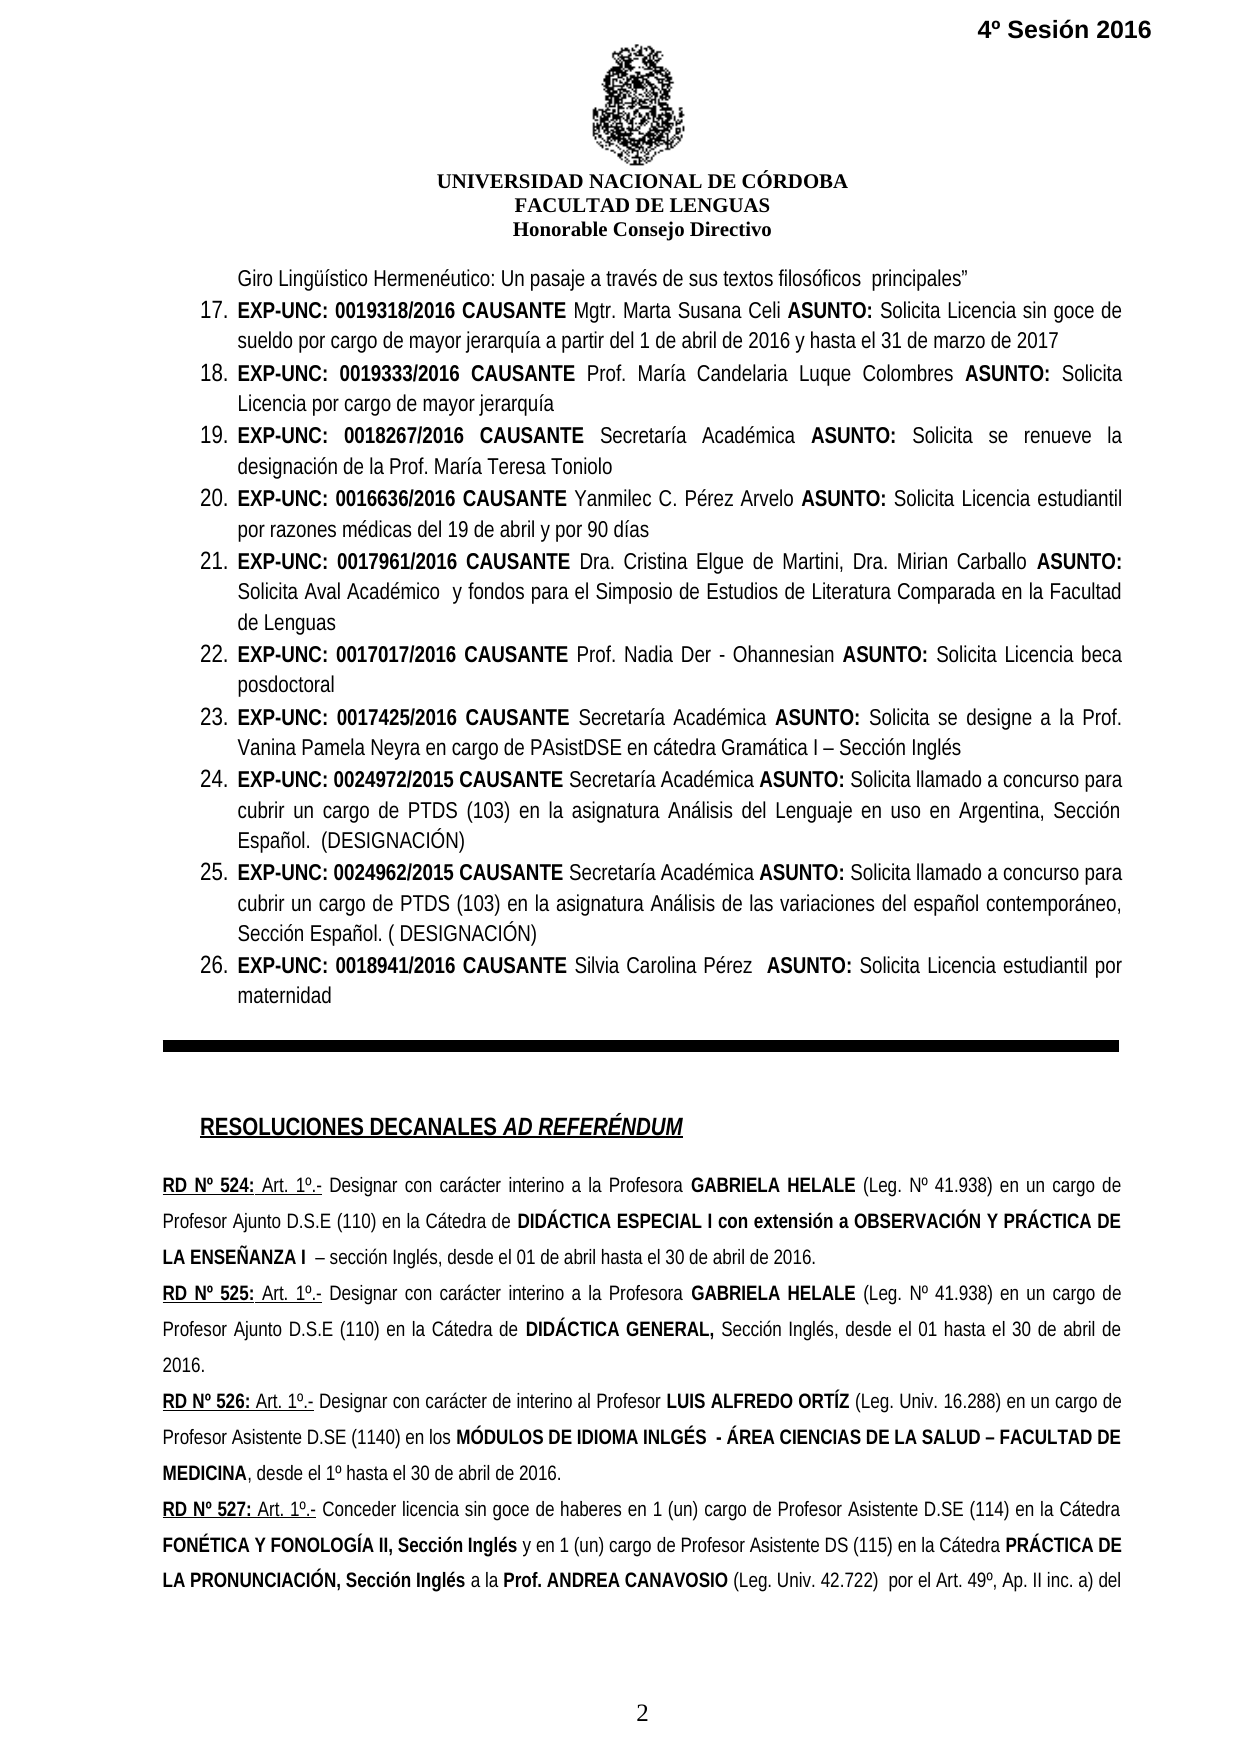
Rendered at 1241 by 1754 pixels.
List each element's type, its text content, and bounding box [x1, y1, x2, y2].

list EXP-UNC: 0016636/2016 CAUSANTE Yanmilec C. Pérez Arvelo ASUNTO: Solicita Licencia estudiantil por razones médicas del 19 de abril y por 90 días [200, 483, 1122, 542]
list EXP-UNC: 0024962/2015 CAUSANTE Secretaría Académica ASUNTO: Solicita llamado a concurso para cubrir un cargo de PTDS (103) en la asignatura Análisis de las variaciones del español contemporáneo, Sección Español. ( DESIGNACIÓN) [200, 857, 1122, 946]
list EXP-UNC: 0018941/2016 CAUSANTE Silvia Carolina Pérez ASUNTO: Solicita Licencia estudiantil por maternidad [200, 950, 1122, 1009]
list EXP-UNC: 0019333/2016 CAUSANTE Prof. María Candelaria Luque Colombres ASUNTO: Solicita Licencia por cargo de mayor jerarquía [200, 358, 1122, 417]
list EXP-UNC: 0017961/2016 CAUSANTE Dra. Cristina Elgue de Martini, Dra. Mirian Carballo ASUNTO: Solicita Aval Académico y fondos para el Simposio de Estudios de Literatura Comparada en la Facultad de Lenguas [200, 546, 1122, 635]
list EXP-UNC: 0024972/2015 CAUSANTE Secretaría Académica ASUNTO: Solicita llamado a concurso para cubrir un cargo de PTDS (103) en la asignatura Análisis del Lenguaje en uso en Argentina, Sección Español. (DESIGNACIÓN) [200, 764, 1122, 853]
text RD Nº 524: Art. 1º.- Designar con carácter interino a la Profesora GABRIELA HELALE (Leg. Nº 41.938) en un cargo de Profesor Ajunto D.S.E (110) en la Cátedra de DIDÁCTICA ESPECIAL I con extensión a OBSERVACIÓN Y PRÁCTICA DE LA ENSEÑANZA I – sección Inglés, desde el 01 de abril hasta el 30 de abril de 2016. [162, 1173, 1122, 1269]
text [162, 1497, 1122, 1592]
subtitle RESOLUCIONES DECANALES AD REFERÉNDUM [200, 1111, 1122, 1140]
list EXP-UNC: 0017017/2016 CAUSANTE Prof. Nadia Der - Ohannesian ASUNTO: Solicita Licencia beca posdoctoral [200, 639, 1122, 698]
text RD Nº 526: Art. 1º.- Designar con carácter de interino al Profesor LUIS ALFREDO ORTÍZ (Leg. Univ. 16.288) en un cargo de Profesor Asistente D.SE (1140) en los MÓDULOS DE IDIOMA INLGÉS - ÁREA CIENCIAS DE LA SALUD – FACULTAD DE MEDICINA, desde el 1º hasta el 30 de abril de 2016. [162, 1389, 1122, 1484]
text RD Nº 525: Art. 1º.- Designar con carácter interino a la Profesora GABRIELA HELALE (Leg. Nº 41.938) en un cargo de Profesor Ajunto D.S.E (110) en la Cátedra de DIDÁCTICA GENERAL, Sección Inglés, desde el 01 hasta el 30 de abril de 2016. [162, 1281, 1122, 1377]
list EXP-UNC: 0017425/2016 CAUSANTE Secretaría Académica ASUNTO: Solicita se designe a la Prof. Vanina Pamela Neyra en cargo de PAsistDSE en cátedra Gramática I – Sección Inglés [200, 701, 1122, 760]
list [200, 265, 1122, 291]
list EXP-UNC: 0019318/2016 CAUSANTE Mgtr. Marta Susana Celi ASUNTO: Solicita Licencia sin goce de sueldo por cargo de mayor jerarquía a partir del 1 de abril de 2016 y hasta el 31 de marzo de 2017 [200, 295, 1122, 354]
list EXP-UNC: 0018267/2016 CAUSANTE Secretaría Académica ASUNTO: Solicita se renueve la designación de la Prof. María Teresa Toniolo [200, 420, 1122, 479]
